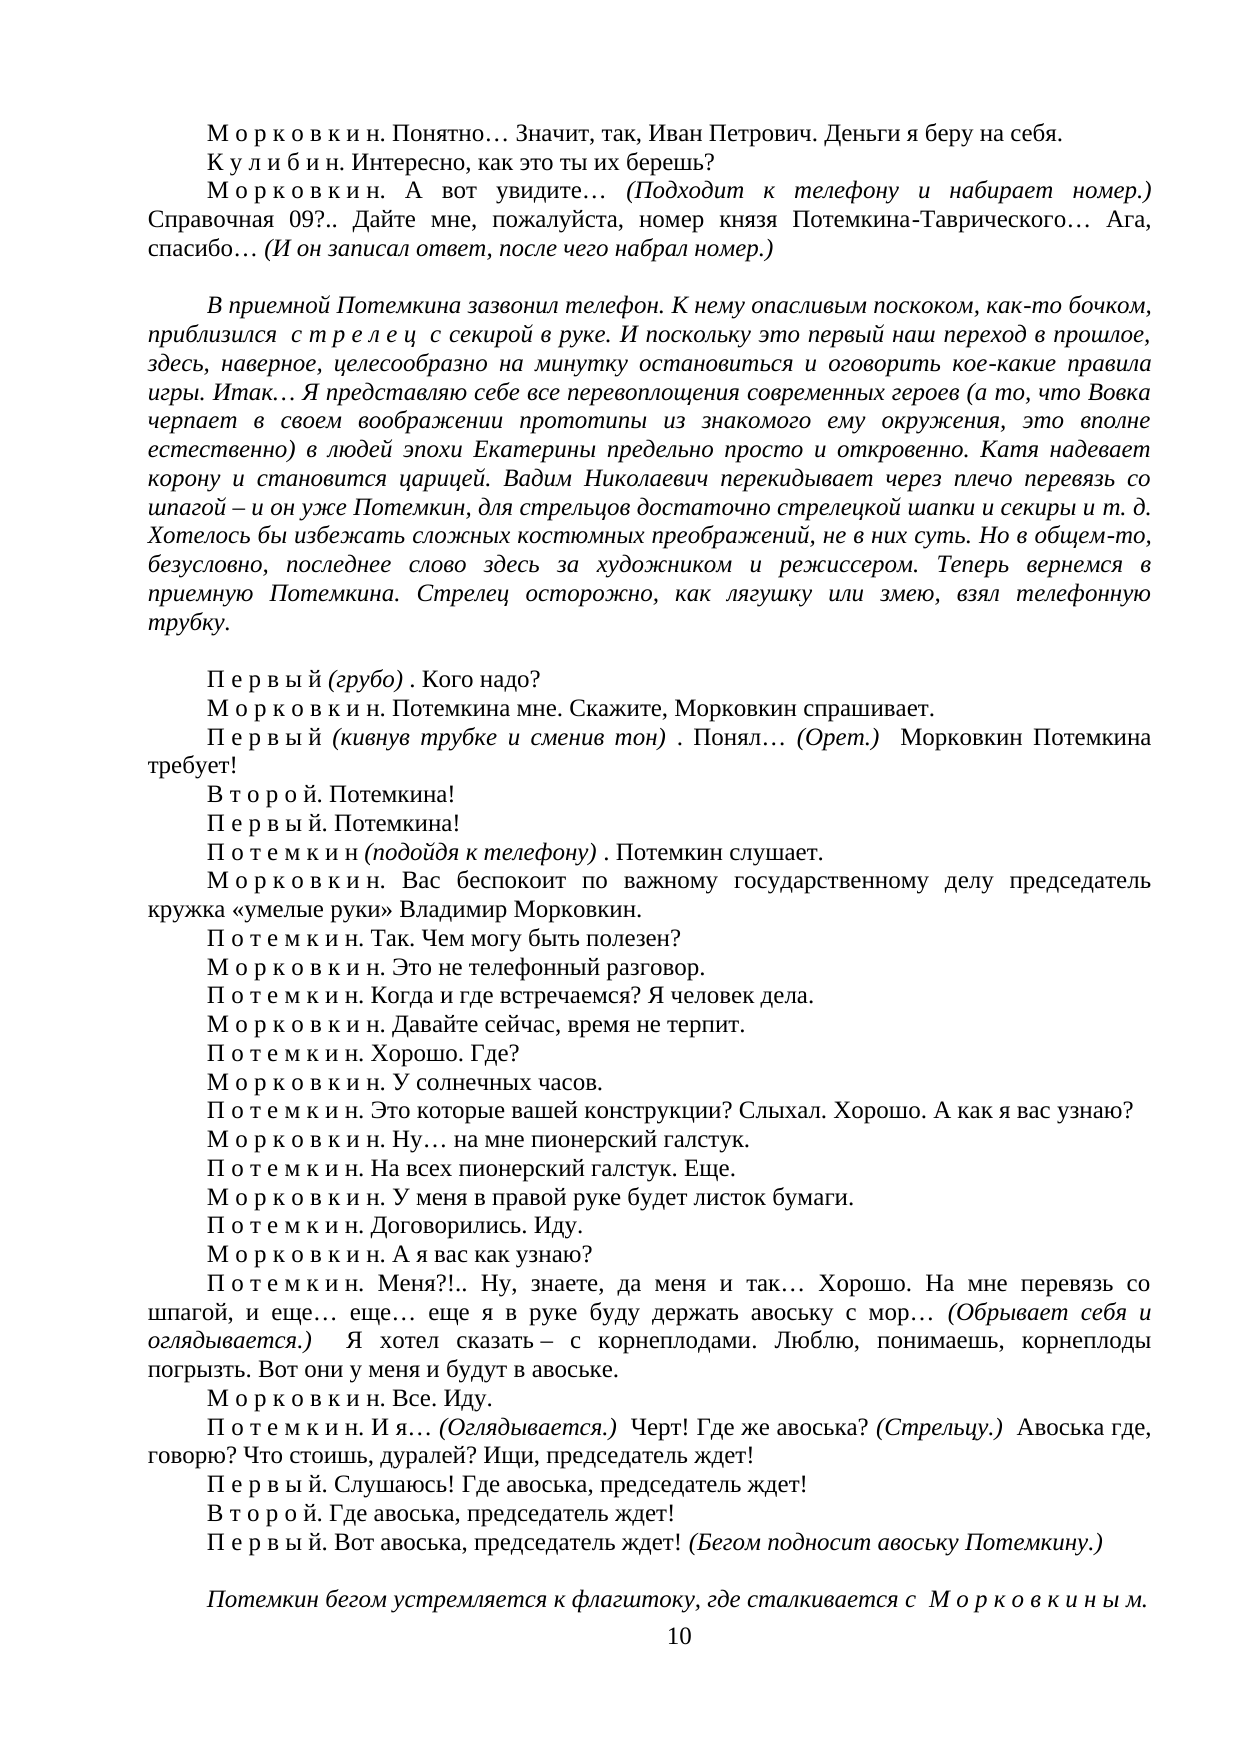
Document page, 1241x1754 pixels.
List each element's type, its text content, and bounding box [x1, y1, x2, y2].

text М о р к о в к и н. Вас беспокоит по важному государственному делу председатель кружка «умелые руки» Владимир Морковкин. [148, 866, 1152, 923]
text П о т е м к и н. Договорились. Иду. [148, 1211, 1152, 1239]
text П о т е м к и н. Меня?!.. Ну, знаете, да меня и так… Хорошо. На мне перевязь со шпагой, и еще… еще… еще я в руке буду держать авоську с мор… (Обрывает себя и оглядывается.) Я хотел сказать – с корнеплодами. Люблю, понимаешь, корнеплоды погрызть. Вот они у меня и будут в авоське. [148, 1268, 1152, 1383]
text М о р к о в к и н. Понятно… Значит, так, Иван Петрович. Деньги я беру на себя. [148, 118, 1152, 147]
text М о р к о в к и н. Давайте сейчас, время не терпит. [148, 1009, 1152, 1038]
text П е р в ы й. Слушаюсь! Где авоська, председатель ждет! [148, 1469, 1152, 1498]
text П о т е м к и н. Это которые вашей конструкции? Слыхал. Хорошо. А как я вас узнаю? [148, 1096, 1152, 1124]
text П о т е м к и н. Хорошо. Где? [148, 1038, 1152, 1067]
text П о т е м к и н (подойдя к телефону) . Потемкин слушает. [148, 837, 1152, 866]
text П е р в ы й (кивнув трубке и сменив тон) . Понял… (Орет.) Морковкин Потемкина требует! [148, 722, 1152, 779]
text М о р к о в к и н. А вот увидите… (Подходит к телефону и набирает номер.) Справочная 09?.. Дайте мне, пожалуйста, номер князя Потемкина-Таврического… Ага, спасибо… (И он записал ответ, после чего набрал номер.) [148, 176, 1152, 262]
text М о р к о в к и н. Потемкина мне. Скажите, Морковкин спрашивает. [148, 693, 1152, 722]
text В т о р о й. Потемкина! [148, 779, 1152, 808]
text М о р к о в к и н. Все. Иду. [148, 1383, 1152, 1412]
text М о р к о в к и н. А я вас как узнаю? [148, 1239, 1152, 1268]
text П е р в ы й (грубо) . Кого надо? [148, 664, 1152, 693]
text М о р к о в к и н. Ну… на мне пионерский галстук. [148, 1124, 1152, 1153]
text П е р в ы й. Потемкина! [148, 808, 1152, 837]
text П о т е м к и н. И я… (Оглядывается.) Черт! Где же авоська? (Стрельцу.) Авоська где, говорю? Что стоишь, дуралей? Ищи, председатель ждет! [148, 1412, 1152, 1469]
text Потемкин бегом устремляется к флагштоку, где сталкивается с М о р к о в к и н ы м. [148, 1584, 1152, 1613]
text К у л и б и н. Интересно, как это ты их берешь? [148, 147, 1152, 176]
text В приемной Потемкина зазвонил телефон. К нему опасливым поскоком, как-то бочком, приблизился с т р е л е ц с секирой в руке. И поскольку это первый наш переход в прошлое, здесь, наверное, целесообразно на минутку остановиться и оговорить кое-какие правила игры. Итак… Я представляю себе все перевоплощения современных героев (а то, что Вовка черпает в своем воображении прототипы из знакомого ему окружения, это вполне естественно) в людей эпохи Екатерины предельно просто и откровенно. Катя надевает корону и становится царицей. Вадим Николаевич перекидывает через плечо перевязь со шпагой – и он уже Потемкин, для стрельцов достаточно стрелецкой шапки и секиры и т. д. Хотелось бы избежать сложных костюмных преображений, не в них суть. Но в общем-то, безусловно, последнее слово здесь за художником и режиссером. Теперь вернемся в приемную Потемкина. Стрелец осторожно, как лягушку или змею, взял телефонную трубку. [148, 291, 1152, 636]
text П о т е м к и н. На всех пионерский галстук. Еще. [148, 1153, 1152, 1182]
text П е р в ы й. Вот авоська, председатель ждет! (Бегом подносит авоську Потемкину.) [148, 1527, 1152, 1556]
text М о р к о в к и н. У меня в правой руке будет листок бумаги. [148, 1182, 1152, 1211]
text М о р к о в к и н. Это не телефонный разговор. [148, 952, 1152, 981]
text П о т е м к и н. Когда и где встречаемся? Я человек дела. [148, 981, 1152, 1009]
text В т о р о й. Где авоська, председатель ждет! [148, 1498, 1152, 1527]
text П о т е м к и н. Так. Чем могу быть полезен? [148, 923, 1152, 952]
text М о р к о в к и н. У солнечных часов. [148, 1067, 1152, 1096]
